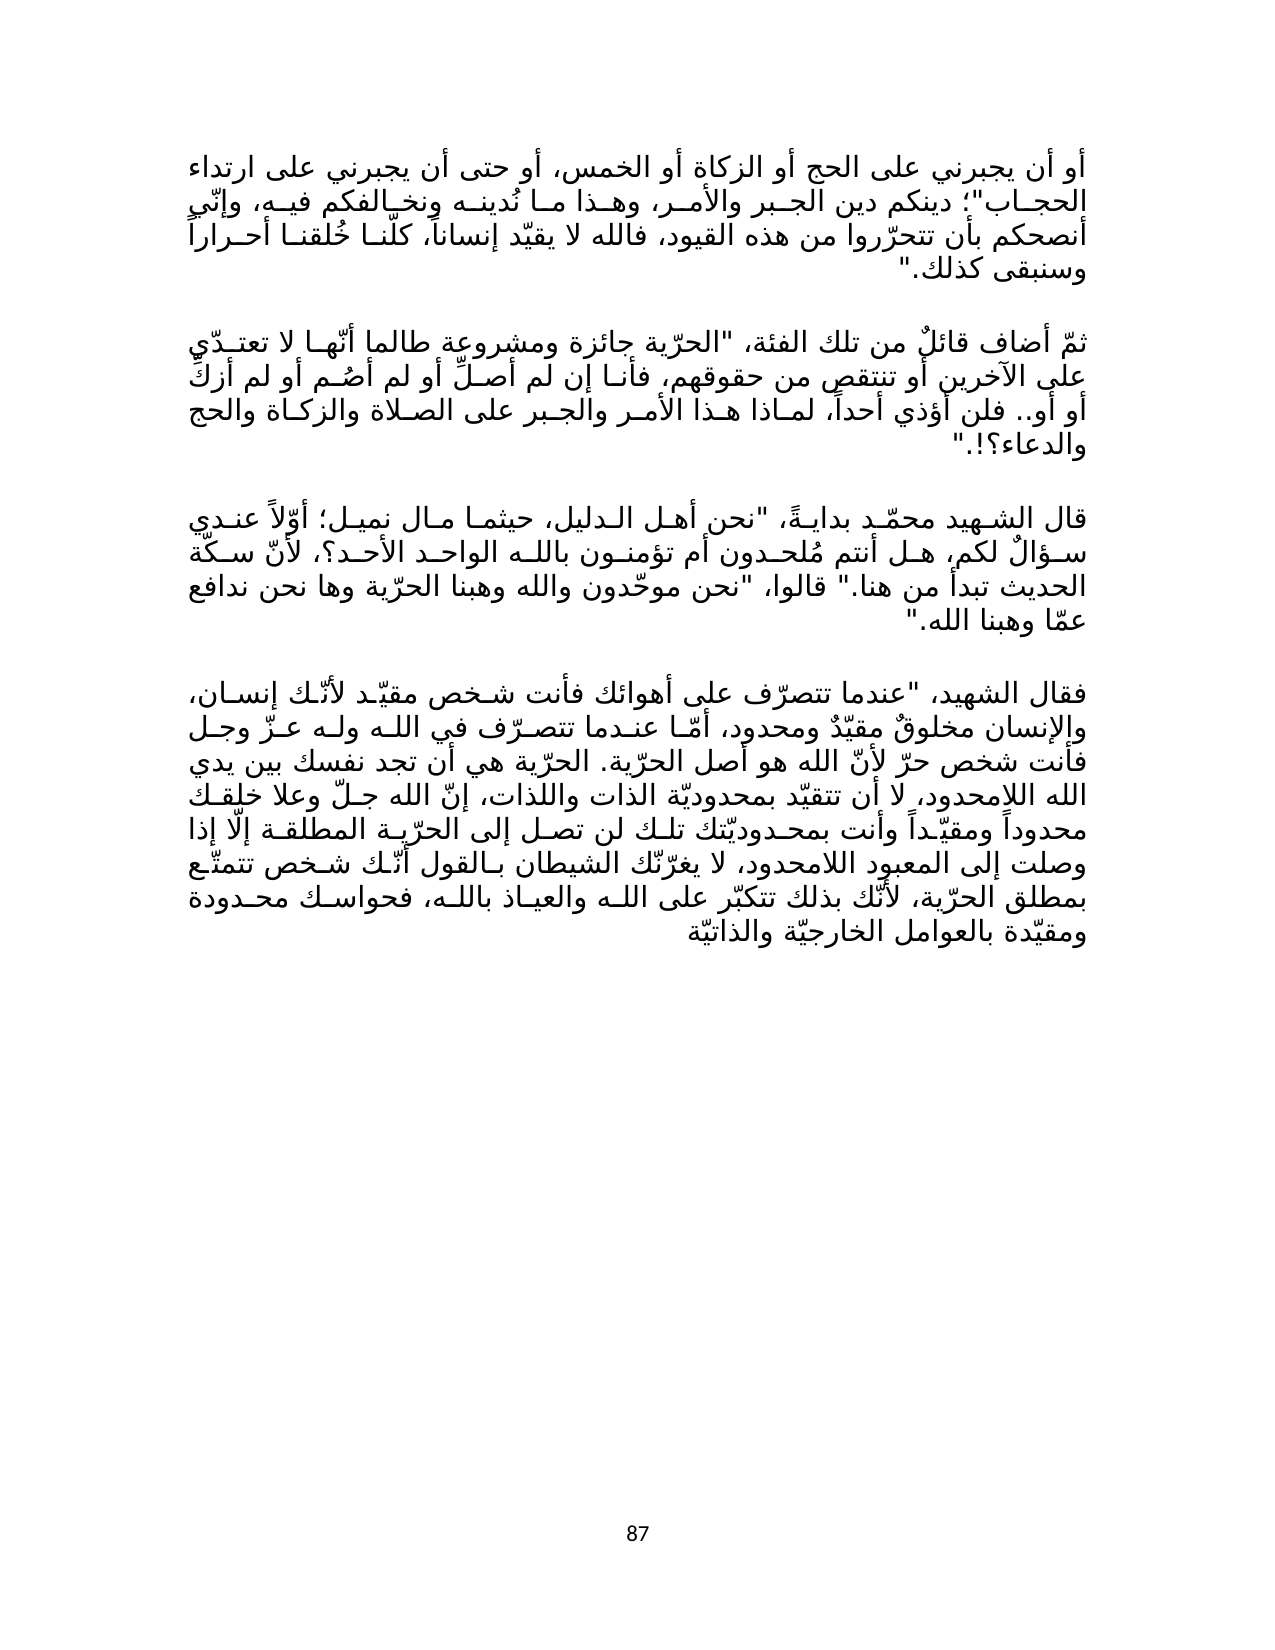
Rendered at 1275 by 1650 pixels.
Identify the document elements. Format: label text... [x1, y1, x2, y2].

text ثمّ أضاف قائلٌ من تلك الفئة، "الحرّية جائزة ومشروعة طالما أنّها لا تعتدّي على الآخرين أو تنتقص من حقوقهم، فأنا إن لم أصلِّ أو لم أصُم أو لم أزكِّ أو أو.. فلن أؤذي أحداً، لماذا هذا الأمر والجبر على الصلاة والزكاة والحج والدعاء؟!." [187, 326, 1087, 461]
text فقال الشهيد، "عندما تتصرّف على أهوائك فأنت شخص مقيّد لأنّك إنسان، والإنسان مخلوقٌ مقيّدٌ ومحدود، أمّا عندما تتصرّف في الله وله عزّ وجل فأنت شخص حرّ لأنّ الله هو أصل الحرّية. الحرّية هي أن تجد نفسك بين يدي الله اللامحدود، لا أن تتقيّد بمحدوديّة الذات واللذات، إنّ الله جلّ وعلا خلقك محدوداً ومقيّداً وأنت بمحدوديّتك تلك لن تصل إلى الحرّية المطلقة إلّا إذا وصلت إلى المعبود اللامحدود، لا يغرّنّك الشيطان بالقول أنّك شخص تتمتّع بمطلق الحرّية، لأنّك بذلك تتكبّر على الله والعياذ بالله، فحواسك محدودة ومقيّدة بالعوامل الخارجيّة والذاتيّة [187, 677, 1087, 948]
text قال الشهيد محمّد بدايةً، "نحن أهل الدليل، حيثما مال نميل؛ أوّلاً عندي سؤالٌ لكم، هل أنتم مُلحدون أم تؤمنون بالله الواحد الأحد؟، لأنّ سكّة الحديث تبدأ من هنا." قالوا، "نحن موحّدون والله وهبنا الحرّية وها نحن ندافع عمّا وهبنا الله." [187, 501, 1087, 637]
text أو أن يجبرني على الحج أو الزكاة أو الخمس، أو حتى أن يجبرني على ارتداء الحجاب"؛ دينكم دين الجبر والأمر، وهذا ما نُدينه ونخالفكم فيه، وإنّي أنصحكم بأن تتحرّروا من هذه القيود، فالله لا يقيّد إنساناً، كلّنا خُلقنا أحراراً وسنبقى كذلك." [187, 150, 1087, 286]
